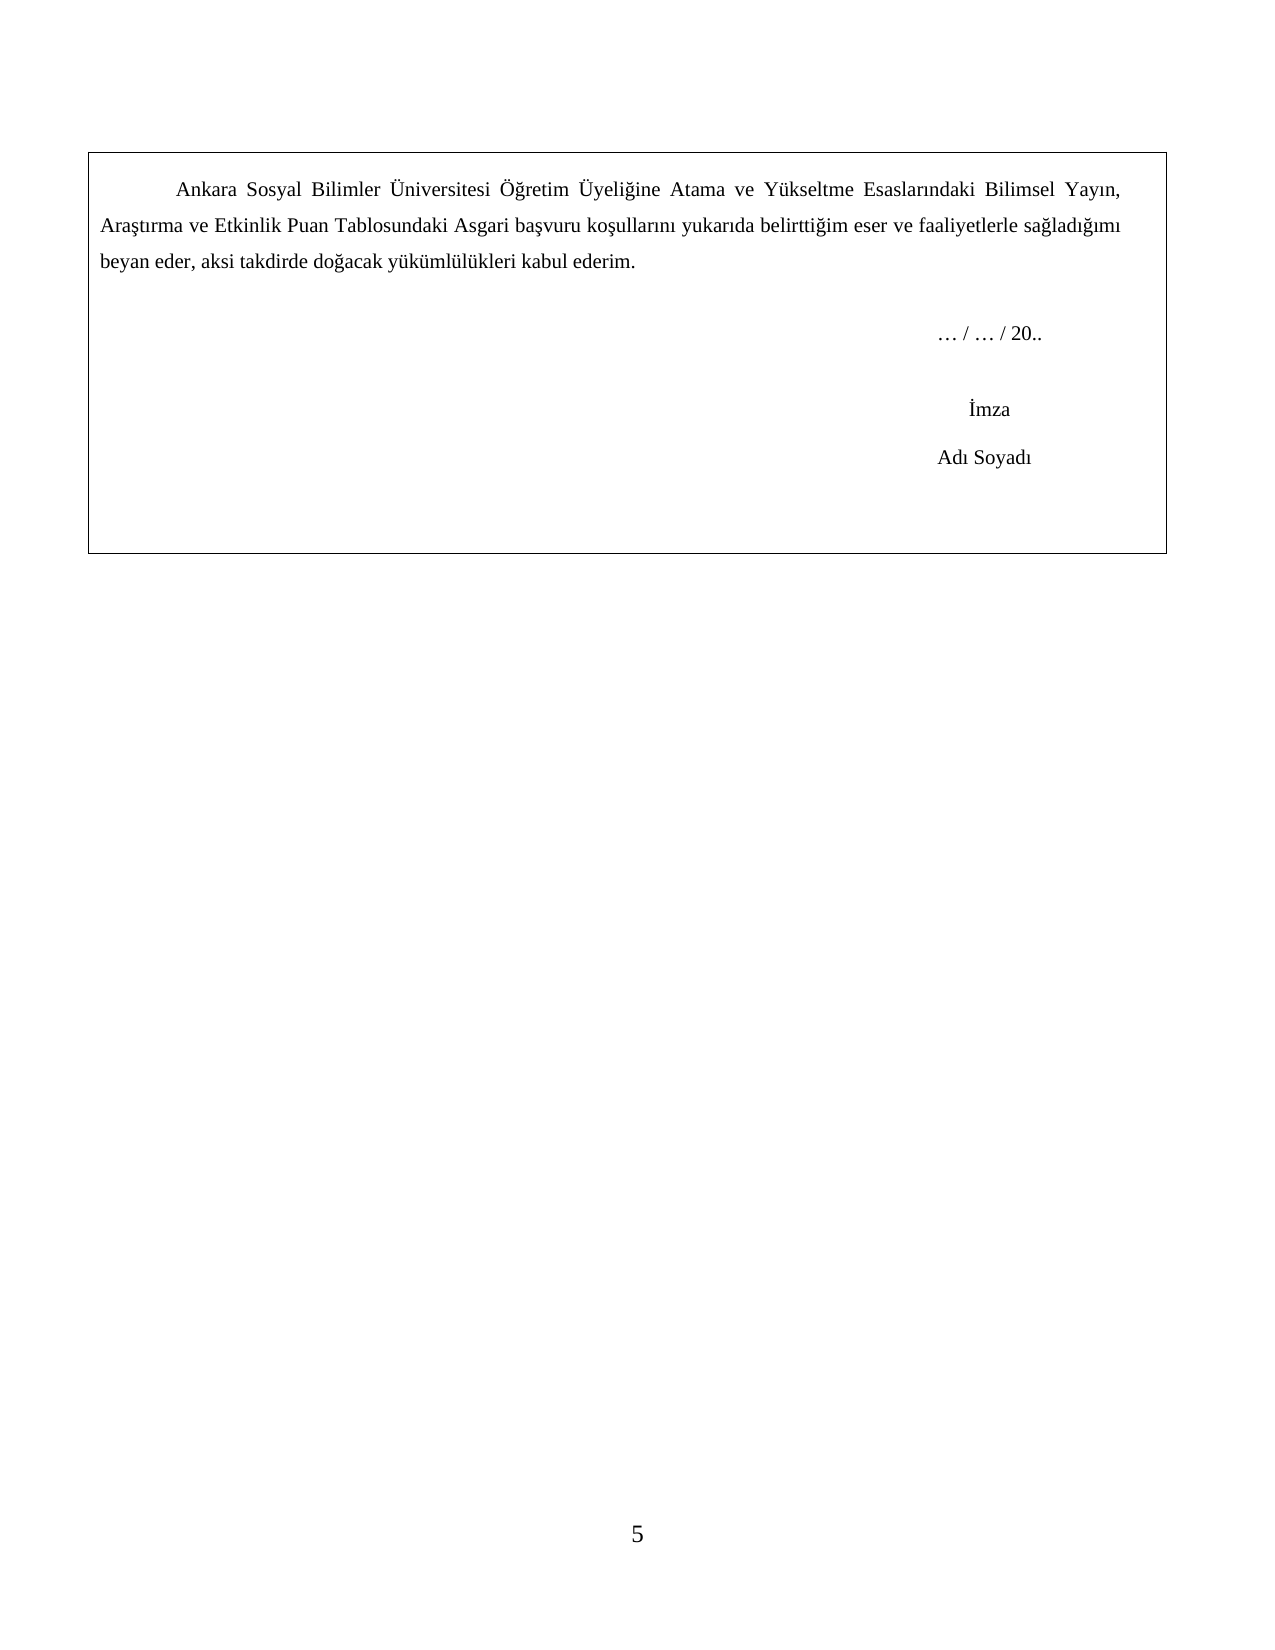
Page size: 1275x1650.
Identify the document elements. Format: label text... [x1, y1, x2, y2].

table_header Ankara Sosyal Bilimler Üniversitesi Öğretim Üyeliğine Atama ve Yükseltme Esaslarındaki Bilimsel Yayın, Araştırma ve Etkinlik Puan Tablosundaki Asgari başvuru koşullarını yukarıda belirttiğim eser ve faaliyetlerle sağladığımı beyan eder, aksi takdirde doğacak yükümlülükleri kabul ederim. … / … / 20.. İmza Adı Soyadı [89, 153, 1166, 553]
